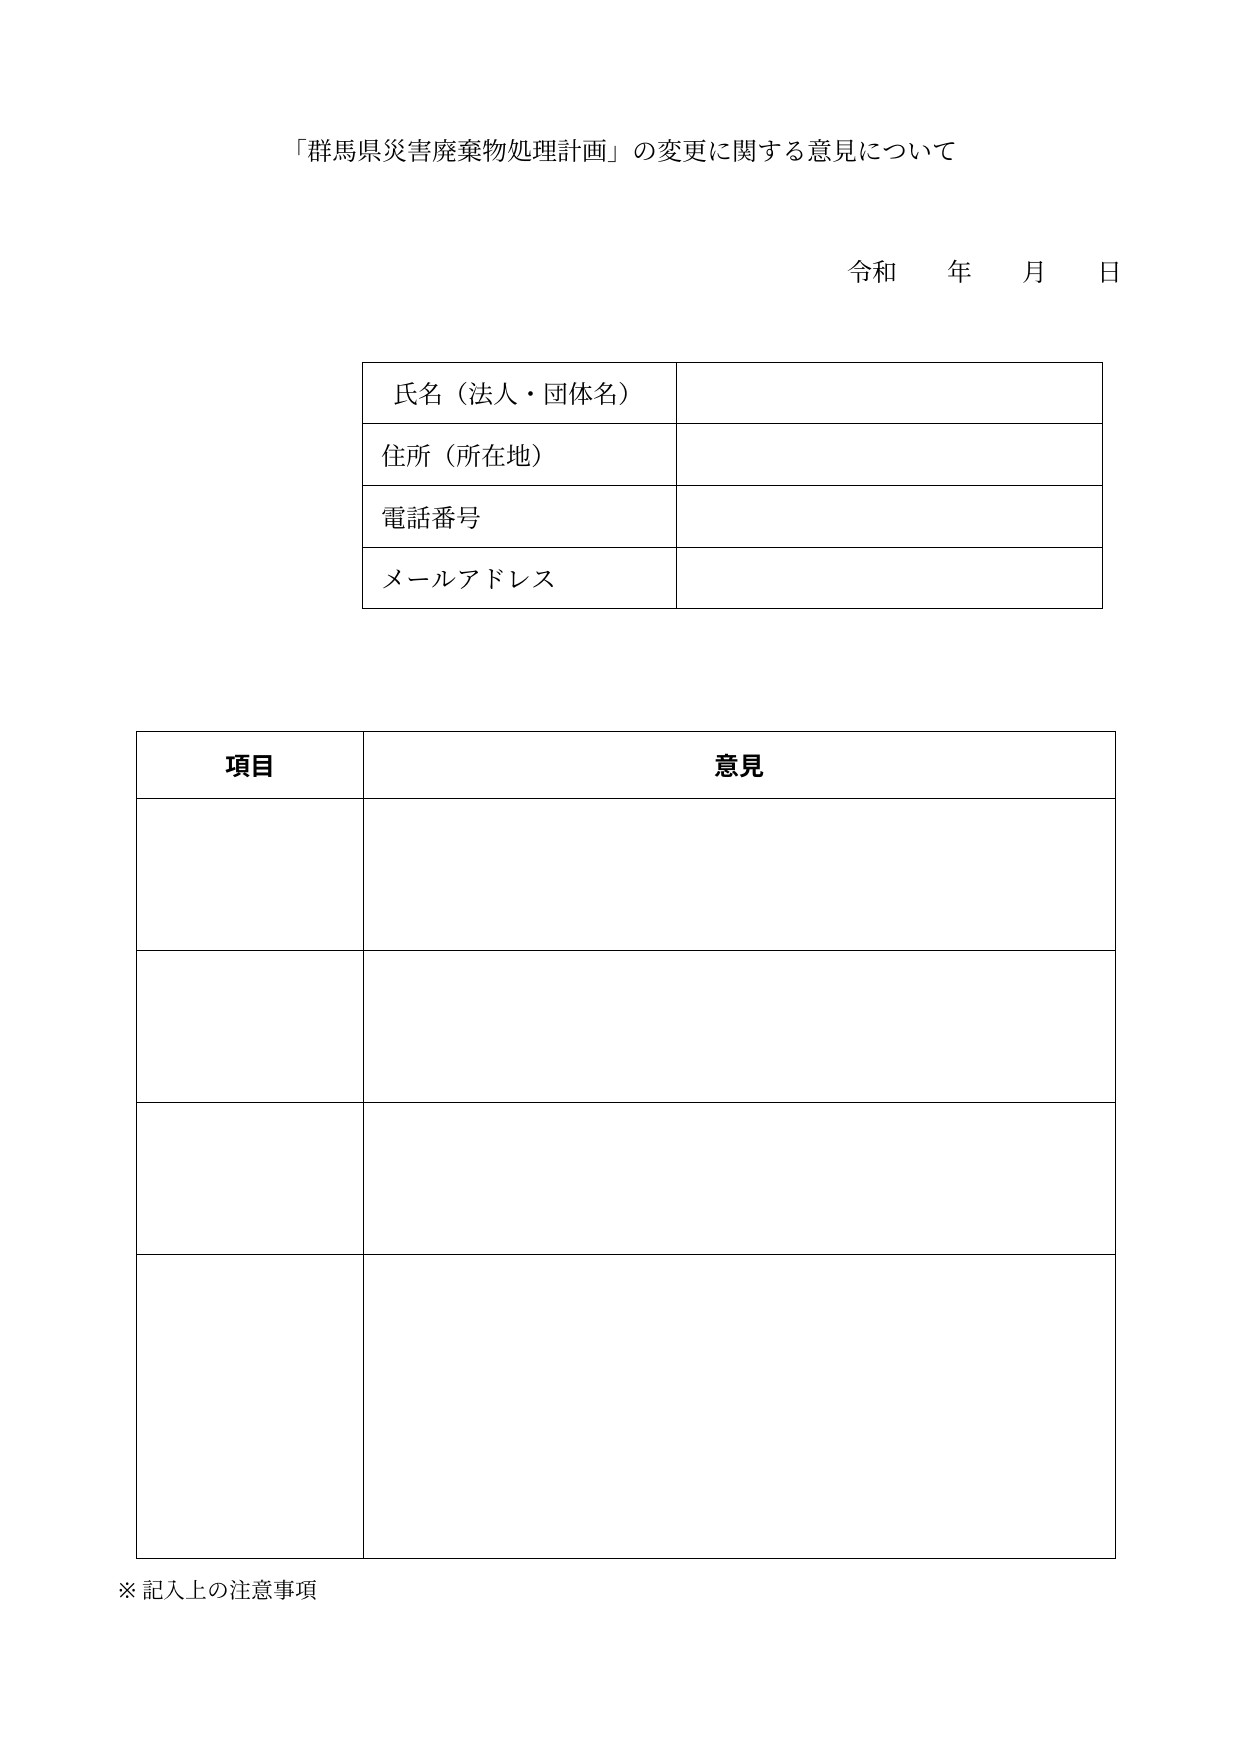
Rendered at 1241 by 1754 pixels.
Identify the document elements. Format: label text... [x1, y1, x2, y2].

table_cell [364, 1255, 1115, 1558]
table_cell [364, 1103, 1115, 1254]
table_cell 電話番号 [363, 486, 676, 547]
table_cell [137, 951, 363, 1102]
table_cell [677, 548, 1102, 608]
table_header [677, 363, 1102, 423]
table_cell [364, 799, 1115, 950]
table_header 氏名（法人・団体名） [363, 363, 676, 423]
table_cell [137, 799, 363, 950]
text 令和 年 月 日 [118, 240, 1122, 301]
table_header 意見 [364, 732, 1115, 798]
text ※ 記入上の注意事項 [118, 1559, 1122, 1620]
table_cell [137, 1255, 363, 1558]
table_cell [364, 951, 1115, 1102]
table_cell [677, 424, 1102, 485]
table_cell メールアドレス [363, 548, 676, 608]
table_header 項目 [137, 732, 363, 798]
table_cell [677, 486, 1102, 547]
text 「群馬県災害廃棄物処理計画」の変更に関する意見について [118, 119, 1122, 180]
table_cell [137, 1103, 363, 1254]
table_cell 住所（所在地） [363, 424, 676, 485]
